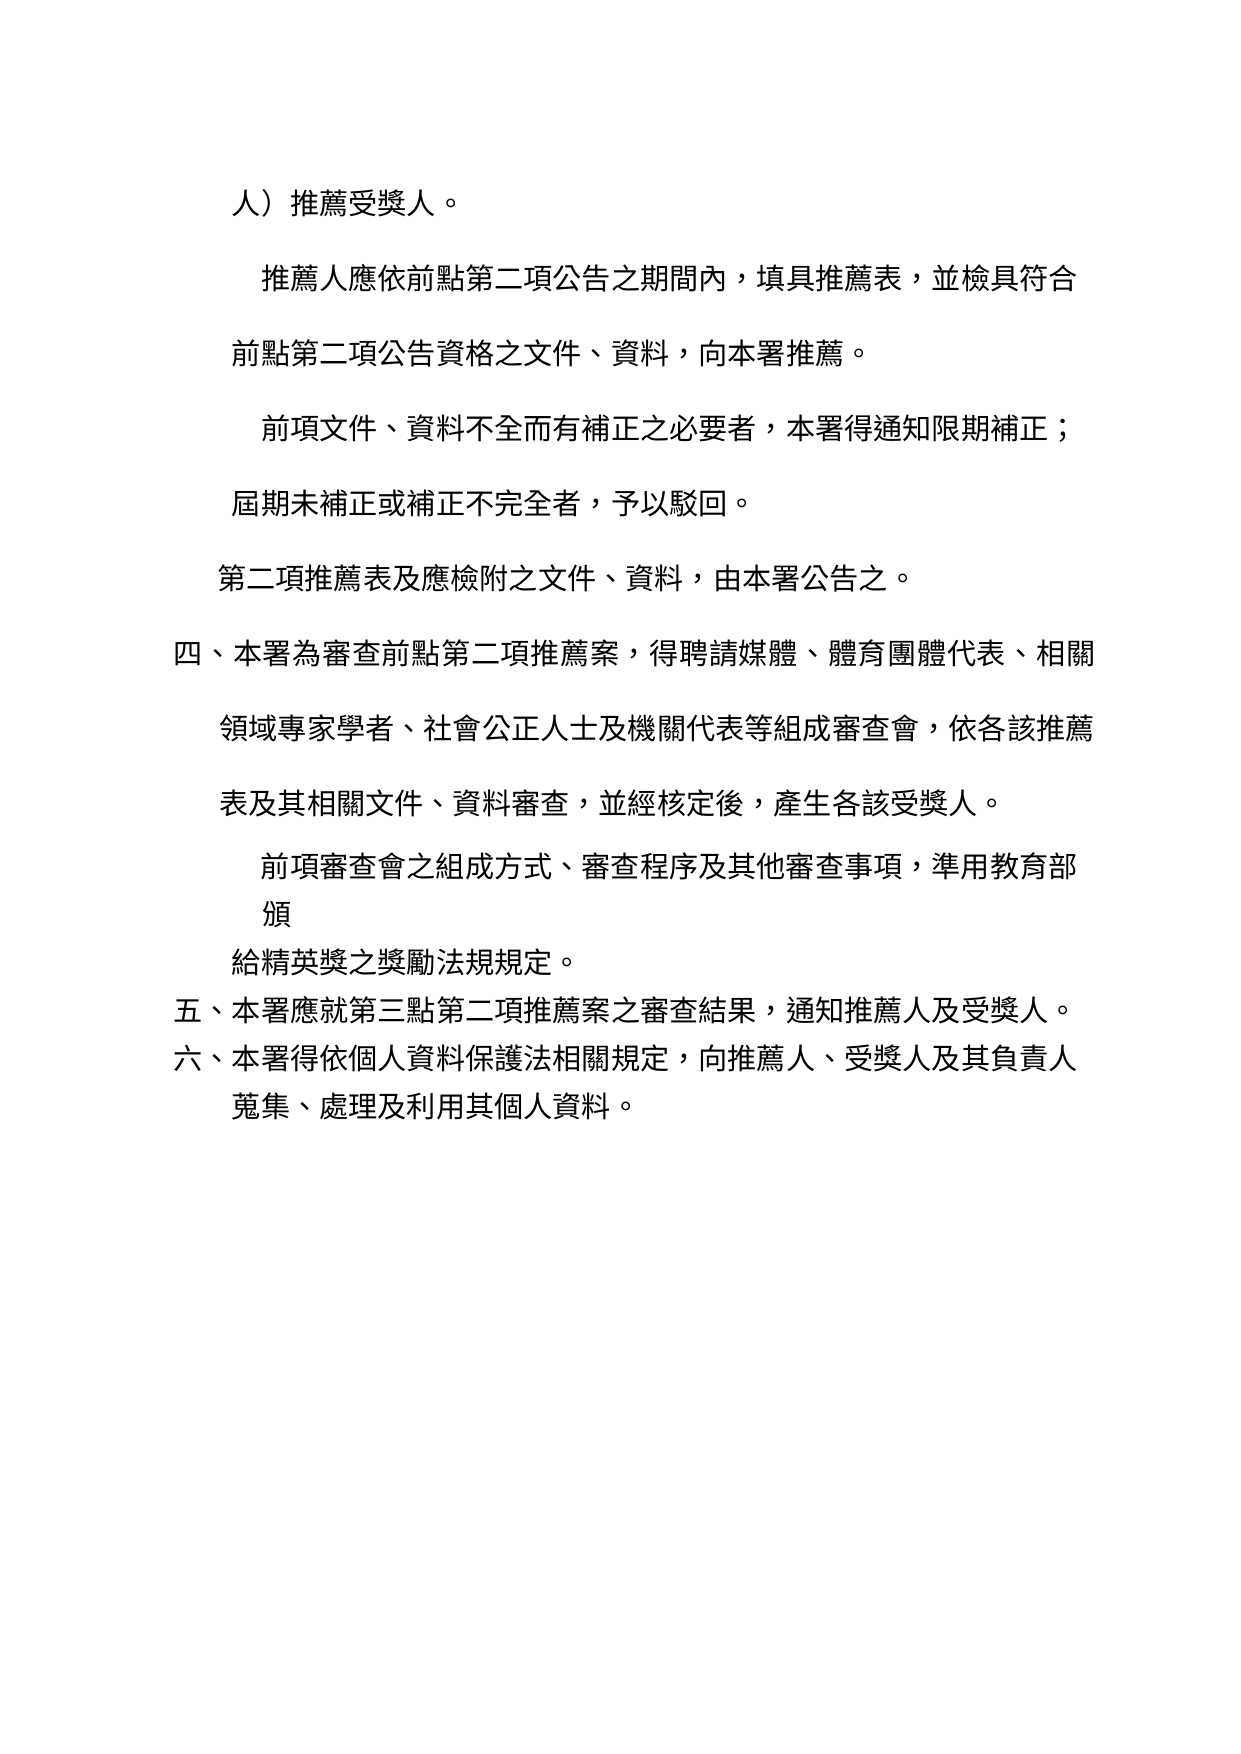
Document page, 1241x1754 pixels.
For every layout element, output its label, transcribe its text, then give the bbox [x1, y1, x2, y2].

table_cell 四、本署為審查前點第二項推薦案，得聘請媒體、體育團體代表、相關領域專家學者、社會公正人士及機關代表等組成審查會，依各該推薦表及其相關文件、資料審查，並經核定後，產生各該受獎人。 前項審查會之組成方式、審查程序及其他審查事項，準用教育部頒 給精英獎之獎勵法規規定。 [170, 615, 1099, 983]
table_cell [170, 165, 1099, 614]
table_cell 五、本署應就第三點第二項推薦案之審查結果，通知推薦人及受獎人。 [170, 983, 1099, 1031]
table_cell 六、本署得依個人資料保護法相關規定，向推薦人、受獎人及其負責人蒐集、處理及利用其個人資料。 [170, 1031, 1099, 1127]
